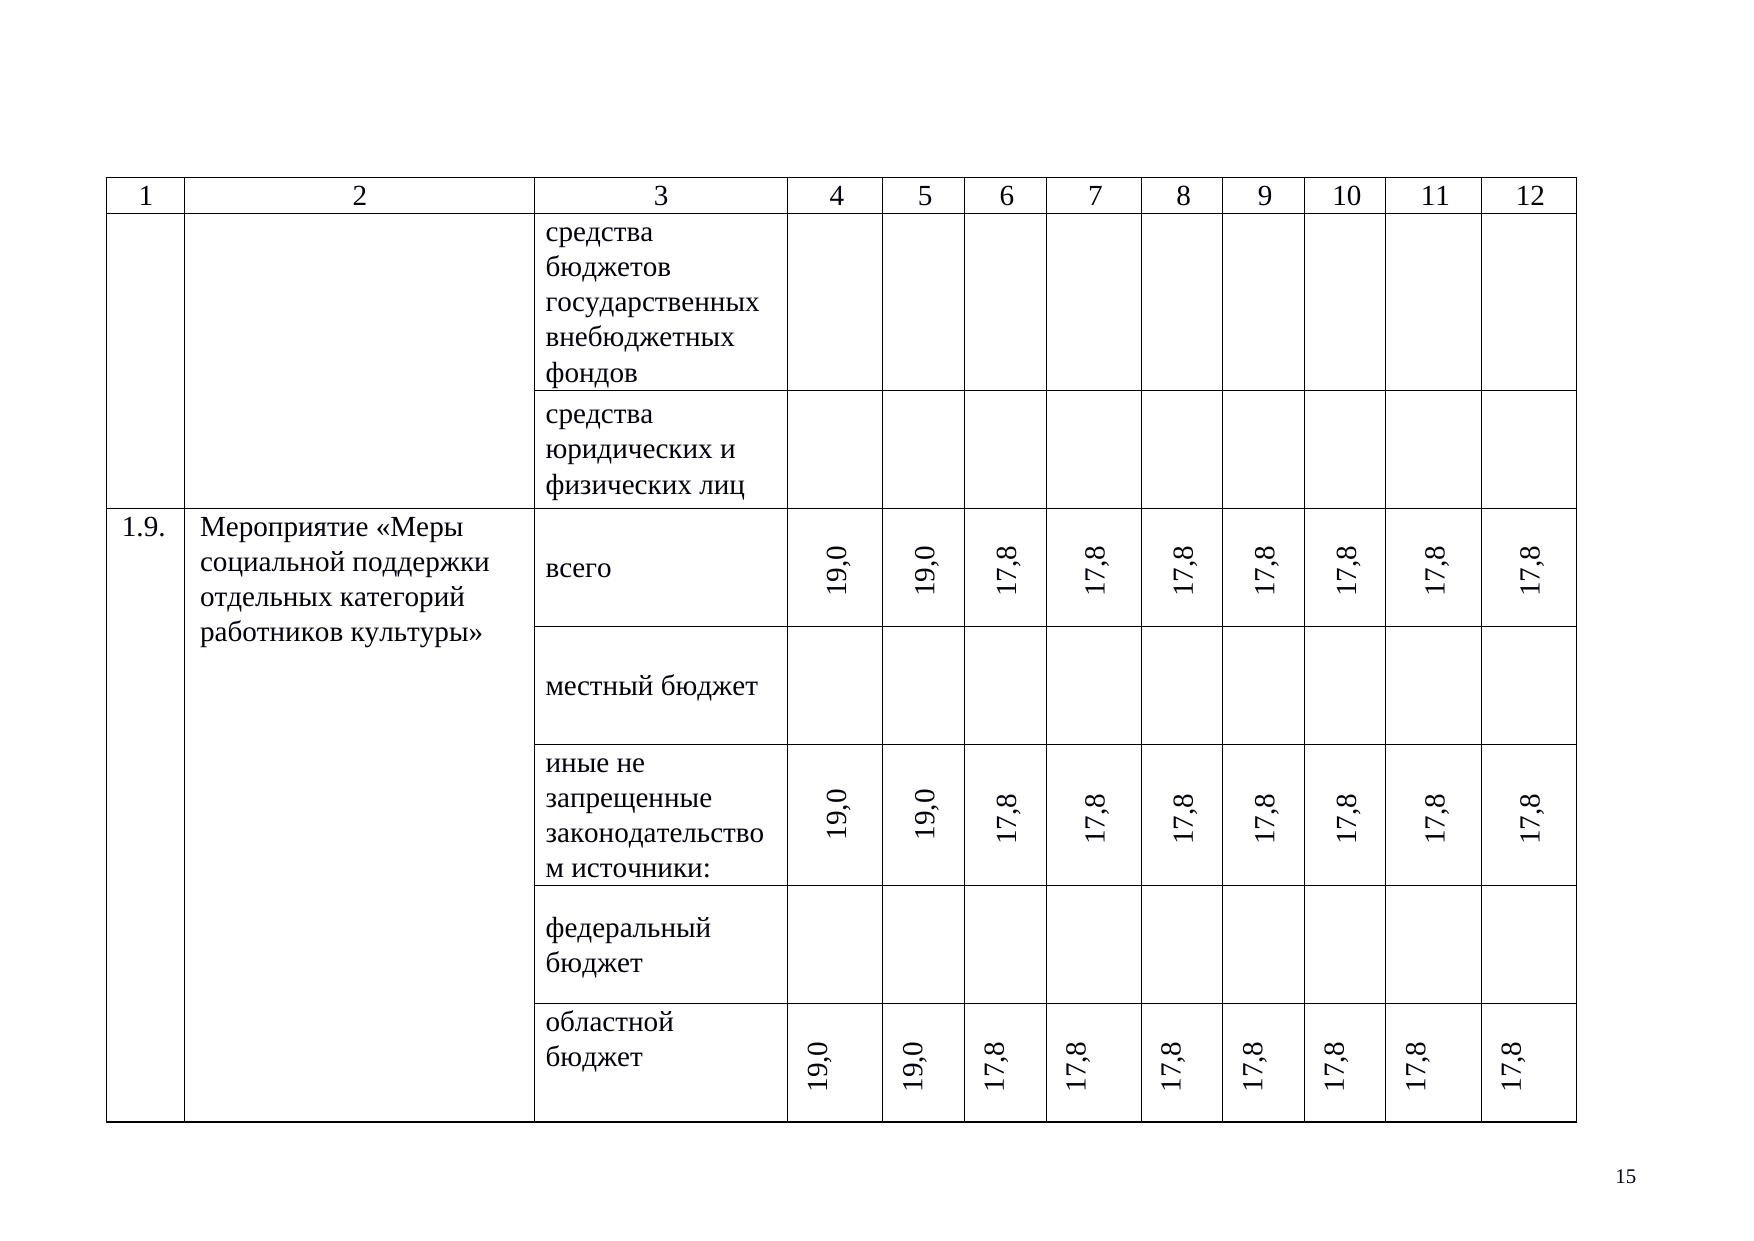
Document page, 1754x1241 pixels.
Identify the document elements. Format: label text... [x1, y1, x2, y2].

table_cell [788, 214, 882, 389]
table_cell 17,8 [1142, 745, 1222, 885]
table_cell [788, 886, 882, 1003]
table_cell [1223, 886, 1304, 1003]
table_header 12 [1482, 178, 1576, 213]
table_cell 17,8 [1482, 509, 1576, 626]
table_cell 17,8 [1142, 509, 1222, 626]
table_cell местный бюджет [535, 627, 787, 744]
table_cell средства бюджетов государственных внебюджетных фондов [535, 214, 787, 389]
table_cell [1305, 391, 1385, 508]
table_header 4 [788, 178, 882, 213]
table_cell 19,0 [883, 745, 964, 885]
table_cell 19,0 [788, 745, 882, 885]
table_cell [1223, 391, 1304, 508]
table_cell [1305, 214, 1385, 389]
table_cell средства юридических и физических лиц [535, 391, 787, 508]
table_cell [883, 214, 964, 389]
table_cell [1142, 391, 1222, 508]
table_cell 17,8 [1305, 1004, 1385, 1121]
table_cell [965, 886, 1046, 1003]
table_cell [1223, 627, 1304, 744]
table_cell иные не запрещенные законодательством источники: [535, 745, 787, 885]
table_cell [1223, 214, 1304, 389]
table_header 11 [1386, 178, 1481, 213]
table_cell [965, 391, 1046, 508]
table_cell [1482, 391, 1576, 508]
table_cell [965, 627, 1046, 744]
table_cell [1305, 627, 1385, 744]
table_cell [1386, 391, 1481, 508]
table_cell областной бюджет [535, 1004, 787, 1121]
table_header 1 [107, 178, 184, 213]
table_cell 17,8 [1223, 509, 1304, 626]
table_cell 19,0 [788, 1004, 882, 1121]
table_cell [788, 627, 882, 744]
table_cell [883, 886, 964, 1003]
table_cell [1386, 214, 1481, 389]
table_cell 19,0 [883, 1004, 964, 1121]
table_cell [1142, 627, 1222, 744]
table_cell 17,8 [965, 509, 1046, 626]
table_cell [883, 391, 964, 508]
table_cell 19,0 [883, 509, 964, 626]
table_cell [788, 391, 882, 508]
table_cell 17,8 [1386, 509, 1481, 626]
table_cell [1482, 627, 1576, 744]
table_cell Мероприятие «Меры социальной поддержки отдельных категорий работников культуры» [185, 509, 534, 1121]
table_cell [1386, 886, 1481, 1003]
table_header 7 [1047, 178, 1141, 213]
table_cell [1142, 214, 1222, 389]
table_cell федеральный бюджет [535, 886, 787, 1003]
table_cell 17,8 [1482, 1004, 1576, 1121]
table_header 9 [1223, 178, 1304, 213]
table_cell 17,8 [1386, 1004, 1481, 1121]
table_cell всего [535, 509, 787, 626]
table_cell [1142, 886, 1222, 1003]
table_cell [1047, 627, 1141, 744]
table_cell 17,8 [1223, 745, 1304, 885]
table_cell [1047, 886, 1141, 1003]
table_header 5 [883, 178, 964, 213]
table_header 8 [1142, 178, 1222, 213]
table_header 2 [185, 178, 534, 213]
table_cell 17,8 [1482, 745, 1576, 885]
table_cell 17,8 [1386, 745, 1481, 885]
table_cell 17,8 [1142, 1004, 1222, 1121]
table_cell 17,8 [965, 1004, 1046, 1121]
table_cell 17,8 [965, 745, 1046, 885]
table_header 10 [1305, 178, 1385, 213]
table_header 6 [965, 178, 1046, 213]
table_cell 1.9. [107, 509, 184, 1121]
table_cell [1482, 886, 1576, 1003]
table_cell [965, 214, 1046, 389]
table_header 3 [535, 178, 787, 213]
table_cell 17,8 [1047, 745, 1141, 885]
table_cell [1047, 214, 1141, 389]
table_cell [1305, 886, 1385, 1003]
table_cell [883, 627, 964, 744]
table_cell 17,8 [1047, 509, 1141, 626]
table_cell 19,0 [788, 509, 882, 626]
table_cell 17,8 [1305, 745, 1385, 885]
table_cell 17,8 [1305, 509, 1385, 626]
table_cell 17,8 [1223, 1004, 1304, 1121]
table_cell [1386, 627, 1481, 744]
table_cell [1047, 391, 1141, 508]
table_cell [1482, 214, 1576, 389]
table_cell 17,8 [1047, 1004, 1141, 1121]
